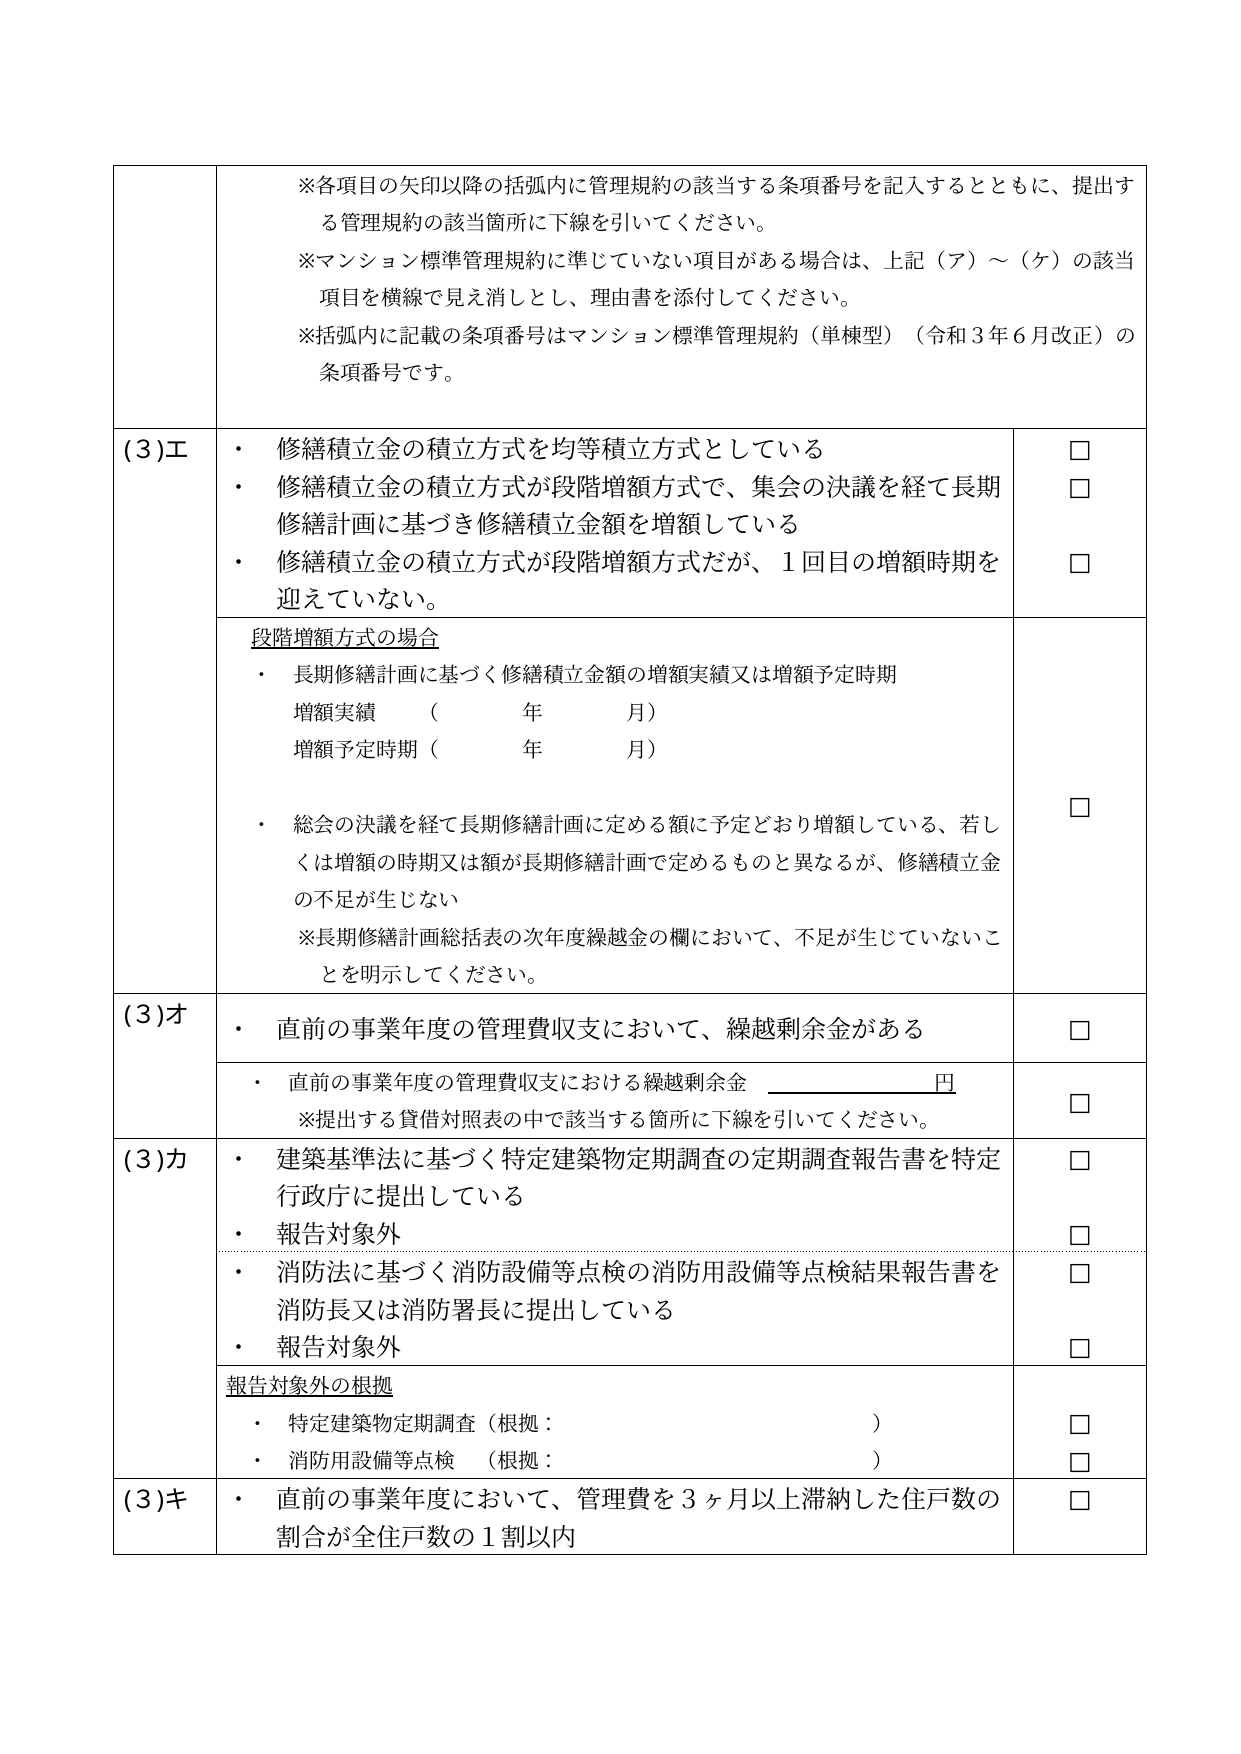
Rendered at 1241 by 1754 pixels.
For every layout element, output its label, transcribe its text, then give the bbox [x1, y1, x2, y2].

table_cell ・ 直前の事業年度の管理費収支における繰越剰余金 円 ※提出する貸借対照表の中で該当する箇所に下線を引いてください。 [217, 1063, 1013, 1138]
table_cell 段階増額方式の場合 ・ 長期修繕計画に基づく修繕積立金額の増額実績又は増額予定時期 増額実績 （ 年 月） 増額予定時期（ 年 月） ・ 総会の決議を経て長期修繕計画に定める額に予定どおり増額している、若しくは増額の時期又は額が長期修繕計画で定めるものと異なるが、修繕積立金の不足が生じない ※長期修繕計画総括表の次年度繰越金の欄において、不足が生じていないことを明示してください。 [217, 618, 1013, 993]
table_cell ・ 建築基準法に基づく特定建築物定期調査の定期調査報告書を特定行政庁に提出している ・ 報告対象外 [217, 1139, 1013, 1251]
table_cell (３)オ [114, 994, 216, 1138]
table_cell □ □ [1014, 1366, 1146, 1478]
table_cell ・ 直前の事業年度において、管理費を３ヶ月以上滞納した住戸数の割合が全住戸数の１割以内 [217, 1479, 1013, 1554]
table_cell ・ 消防法に基づく消防設備等点検の消防用設備等点検結果報告書を消防長又は消防署長に提出している ・ 報告対象外 [217, 1251, 1013, 1365]
table_cell (３)カ [114, 1139, 216, 1478]
table_cell 報告対象外の根拠 ・ 特定建築物定期調査（根拠： ） ・ 消防用設備等点検 （根拠： ） [217, 1366, 1013, 1478]
table_cell □ □ [1014, 1251, 1146, 1365]
table_cell □ □ [1014, 1139, 1146, 1251]
table_cell ・ 修繕積立金の積立方式を均等積立方式としている ・ 修繕積立金の積立方式が段階増額方式で、集会の決議を経て長期修繕計画に基づき修繕積立金額を増額している ・ 修繕積立金の積立方式が段階増額方式だが、１回目の増額時期を迎えていない。 [217, 429, 1013, 617]
table_cell (３)エ [114, 429, 216, 993]
table_cell □ [1014, 994, 1146, 1062]
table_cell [217, 166, 1146, 428]
table_cell □ [1014, 1063, 1146, 1138]
table_cell □ [1014, 618, 1146, 993]
table_cell □ [1014, 1479, 1146, 1554]
table_cell ・ 直前の事業年度の管理費収支において、繰越剰余金がある [217, 994, 1013, 1062]
table_cell (３)キ [114, 1479, 216, 1554]
table_cell □ □ □ [1014, 429, 1146, 617]
